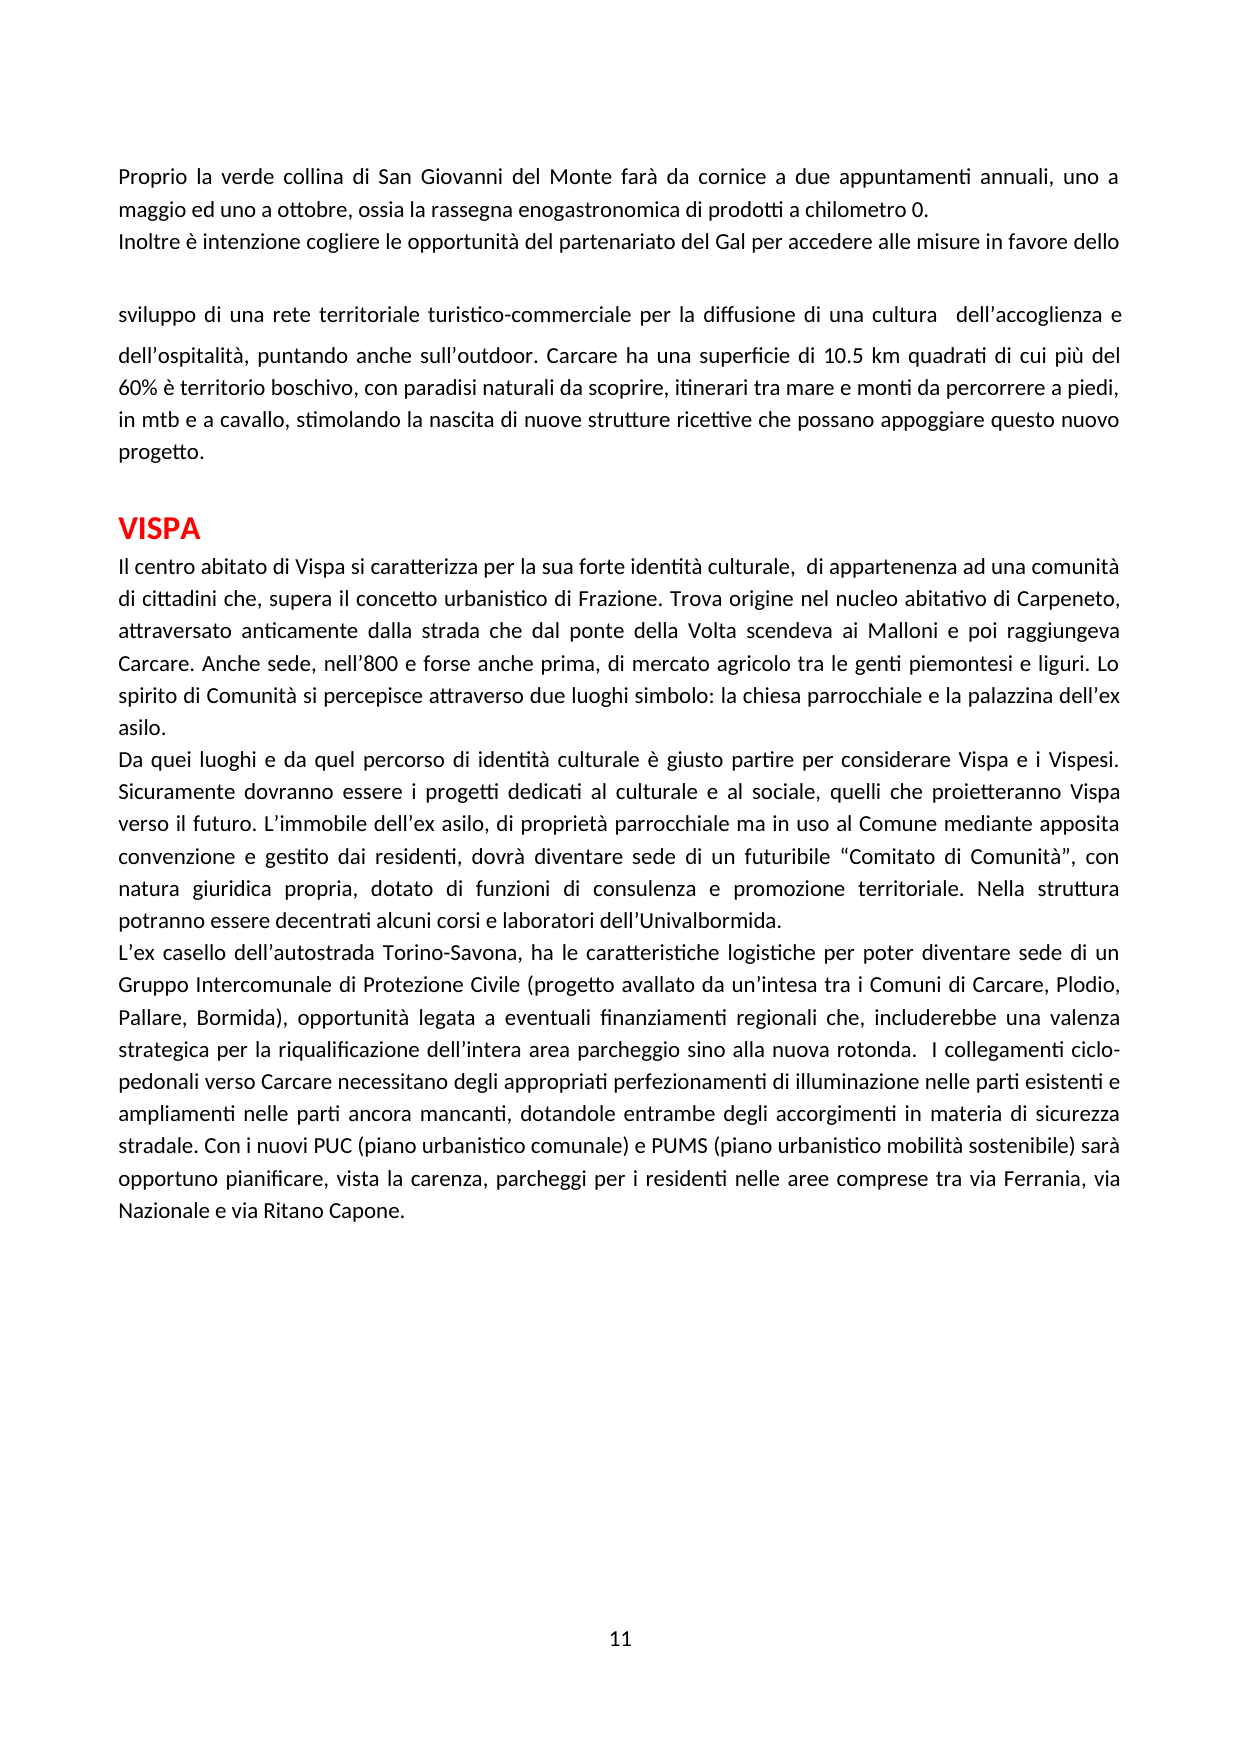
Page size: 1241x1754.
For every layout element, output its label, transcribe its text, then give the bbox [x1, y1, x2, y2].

text VISPA Il centro abitato di Vispa si caratterizza per la sua forte identità culturale, di appartenenza ad una comunità di cittadini che, supera il concetto urbanistico di Frazione. Trova origine nel nucleo abitativo di Carpeneto, attraversato anticamente dalla strada che dal ponte della Volta scendeva ai Malloni e poi raggiungeva Carcare. Anche sede, nell’800 e forse anche prima, di mercato agricolo tra le genti piemontesi e liguri. Lo spirito di Comunità si percepisce attraverso due luoghi simbolo: la chiesa parrocchiale e la palazzina dell’ex asilo. [118, 507, 1122, 741]
text L’ex casello dell’autostrada Torino-Savona, ha le caratteristiche logistiche per poter diventare sede di un Gruppo Intercomunale di Protezione Civile (progetto avallato da un’intesa tra i Comuni di Carcare, Plodio, Pallare, Bormida), opportunità legata a eventuali finanziamenti regionali che, includerebbe una valenza strategica per la riqualificazione dell’intera area parcheggio sino alla nuova rotonda. I collegamenti ciclo-pedonali verso Carcare necessitano degli appropriati perfezionamenti di illuminazione nelle parti esistenti e ampliamenti nelle parti ancora mancanti, dotandole entrambe degli accorgimenti in materia di sicurezza stradale. Con i nuovi PUC (piano urbanistico comunale) e PUMS (piano urbanistico mobilità sostenibile) sarà opportuno pianificare, vista la carenza, parcheggi per i residenti nelle aree comprese tra via Ferrania, via Nazionale e via Ritano Capone. [118, 938, 1122, 1224]
text Proprio la verde collina di San Giovanni del Monte farà da cornice a due appuntamenti annuali, uno a maggio ed uno a ottobre, ossia la rassegna enogastronomica di prodotti a chilometro 0. [118, 162, 1122, 223]
text Da quei luoghi e da quel percorso di identità culturale è giusto partire per considerare Vispa e i Vispesi. Sicuramente dovranno essere i progetti dedicati al culturale e al sociale, quelli che proietteranno Vispa verso il futuro. L’immobile dell’ex asilo, di proprietà parrocchiale ma in uso al Comune mediante apposita convenzione e gestito dai residenti, dovrà diventare sede di un futuribile “Comitato di Comunità”, con natura giuridica propria, dotato di funzioni di consulenza e promozione territoriale. Nella struttura potranno essere decentrati alcuni corsi e laboratori dell’Univalbormida. [118, 745, 1122, 934]
list Inoltre è intenzione cogliere le opportunità del partenariato del Gal per accedere alle misure in favore dello sviluppo di una rete territoriale turistico-commerciale per la diffusione di una cultura dell’accoglienza e dell’ospitalità, puntando anche sull’outdoor. Carcare ha una superficie di 10.5 km quadrati di cui più del 60% è territorio boschivo, con paradisi naturali da scoprire, itinerari tra mare e monti da percorrere a piedi, in mtb e a cavallo, stimolando la nascita di nuove strutture ricettive che possano appoggiare questo nuovo progetto. [118, 227, 1122, 466]
